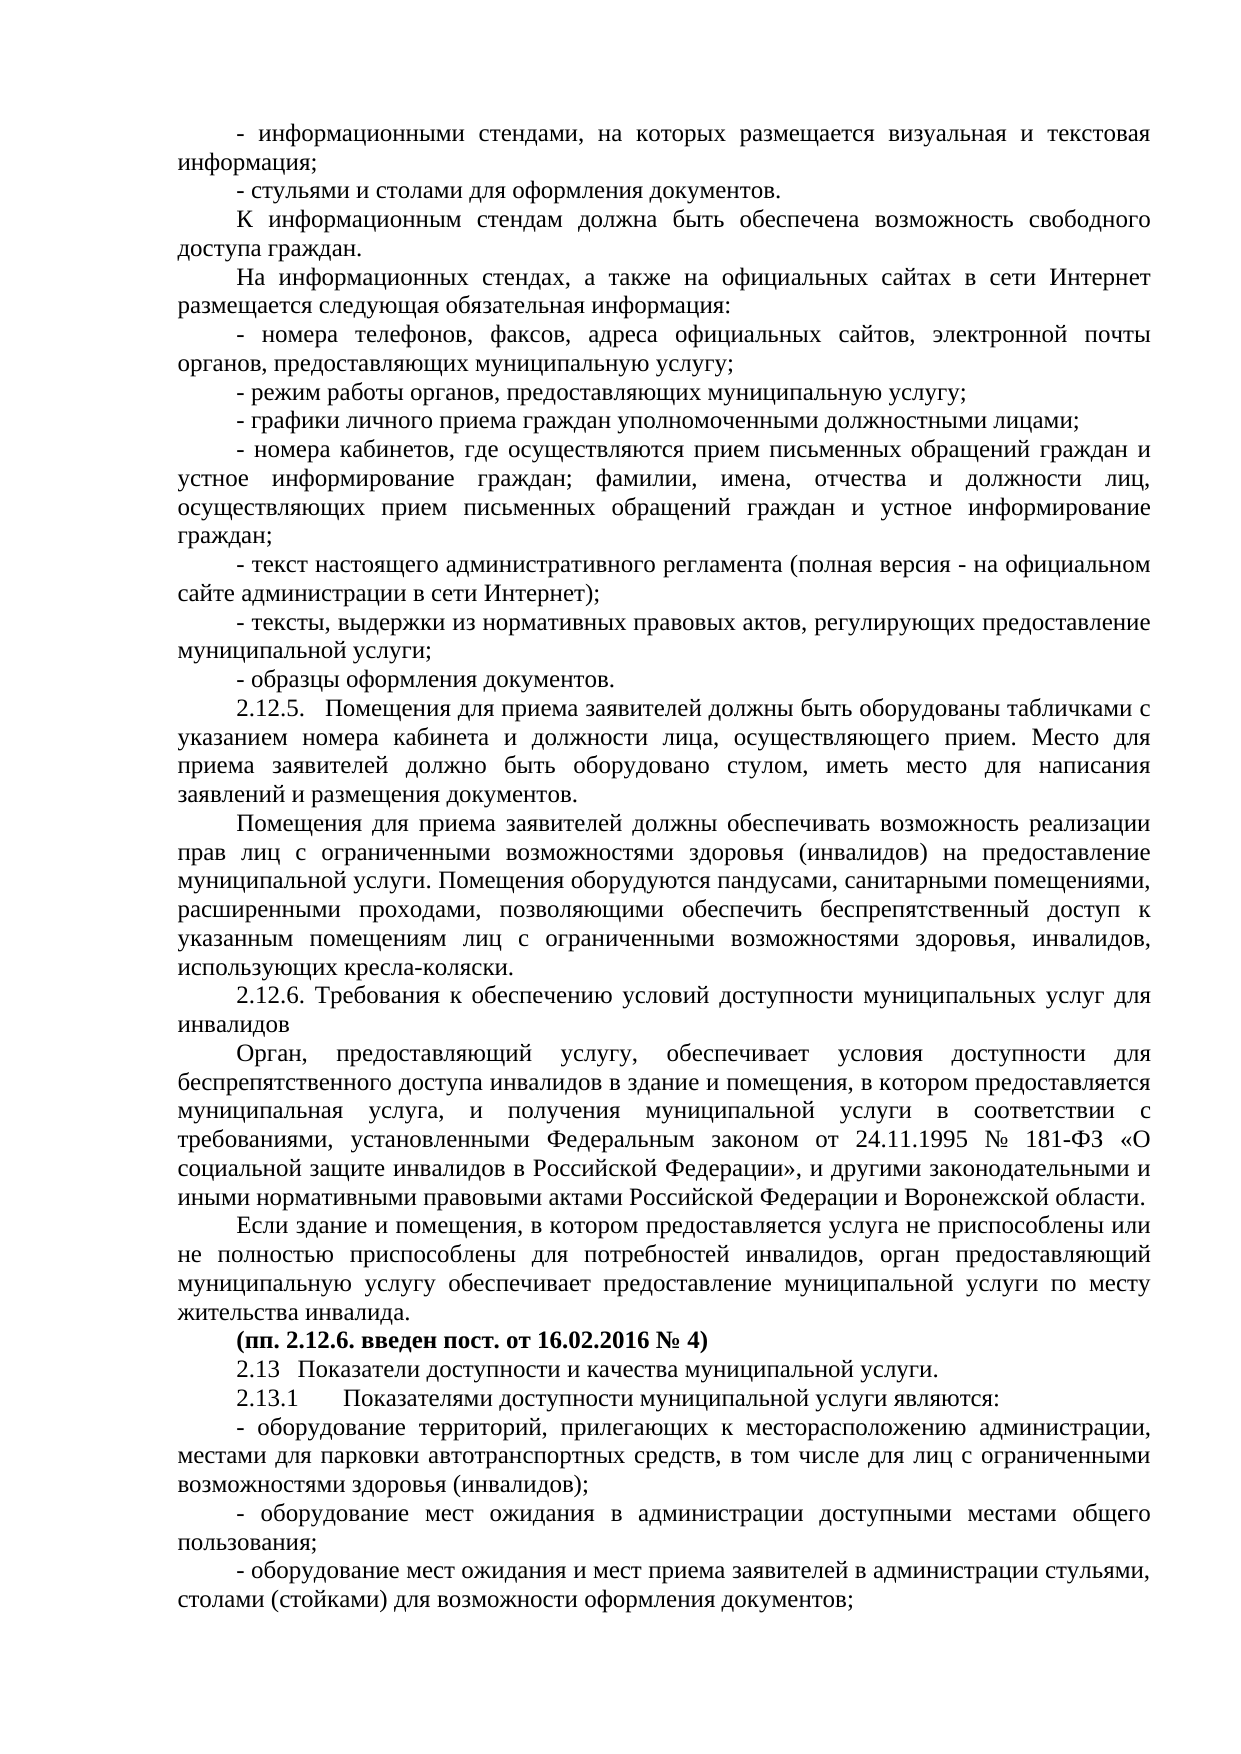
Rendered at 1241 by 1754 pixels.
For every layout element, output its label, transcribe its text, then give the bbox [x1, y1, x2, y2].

text - графики личного приема граждан уполномоченными должностными лицами; [177, 406, 1152, 434]
text - номера телефонов, факсов, адреса официальных сайтов, электронной почты органов, предоставляющих муниципальную услугу; [177, 319, 1152, 377]
text Если здание и помещения, в котором предоставляется услуга не приспособлены или не полностью приспособлены для потребностей инвалидов, орган предоставляющий муниципальную услугу обеспечивает предоставление муниципальной услуги по месту жительства инвалида. [177, 1211, 1152, 1326]
text - режим работы органов, предоставляющих муниципальную услугу; [177, 377, 1152, 406]
list Показатели доступности и качества муниципальной услуги. [177, 1354, 1152, 1383]
text Помещения для приема заявителей должны обеспечивать возможность реализации прав лиц с ограниченными возможностями здоровья (инвалидов) на предоставление муниципальной услуги. Помещения оборудуются пандусами, санитарными помещениями, расширенными проходами, позволяющими обеспечить беспрепятственный доступ к указанным помещениям лиц с ограниченными возможностями здоровья, инвалидов, использующих кресла-коляски. [177, 808, 1152, 981]
text Орган, предоставляющий услугу, обеспечивает условия доступности для беспрепятственного доступа инвалидов в здание и помещения, в котором предоставляется муниципальная услуга, и получения муниципальной услуги в соответствии с требованиями, установленными Федеральным законом от 24.11.1995 № 181-ФЗ «О социальной защите инвалидов в Российской Федерации», и другими законодательными и иными нормативными правовыми актами Российской Федерации и Воронежской области. [177, 1038, 1152, 1211]
text (пп. 2.12.6. введен пост. от 16.02.2016 № 4) [177, 1326, 1152, 1354]
text - оборудование мест ожидания в администрации доступными местами общего пользования; [177, 1498, 1152, 1556]
text - текст настоящего административного регламента (полная версия - на официальном сайте администрации в сети Интернет); [177, 549, 1152, 607]
text - стульями и столами для оформления документов. [177, 176, 1152, 204]
text - информационными стендами, на которых размещается визуальная и текстовая информация; [177, 118, 1152, 176]
text - оборудование мест ожидания и мест приема заявителей в администрации стульями, столами (стойками) для возможности оформления документов; [177, 1556, 1152, 1613]
list Помещения для приема заявителей должны быть оборудованы табличками с указанием номера кабинета и должности лица, осуществляющего прием. Место для приема заявителей должно быть оборудовано стулом, иметь место для написания заявлений и размещения документов. [177, 693, 1152, 808]
list Показателями доступности муниципальной услуги являются: [177, 1383, 1152, 1412]
text - оборудование территорий, прилегающих к месторасположению администрации, местами для парковки автотранспортных средств, в том числе для лиц с ограниченными возможностями здоровья (инвалидов); [177, 1412, 1152, 1498]
text - образцы оформления документов. [177, 664, 1152, 693]
text - тексты, выдержки из нормативных правовых актов, регулирующих предоставление муниципальной услуги; [177, 607, 1152, 664]
text К информационным стендам должна быть обеспечена возможность свободного доступа граждан. [177, 204, 1152, 262]
text 2.12.6. Требования к обеспечению условий доступности муниципальных услуг для инвалидов [177, 981, 1152, 1038]
text - номера кабинетов, где осуществляются прием письменных обращений граждан и устное информирование граждан; фамилии, имена, отчества и должности лиц, осуществляющих прием письменных обращений граждан и устное информирование граждан; [177, 434, 1152, 549]
text На информационных стендах, а также на официальных сайтах в сети Интернет размещается следующая обязательная информация: [177, 262, 1152, 319]
